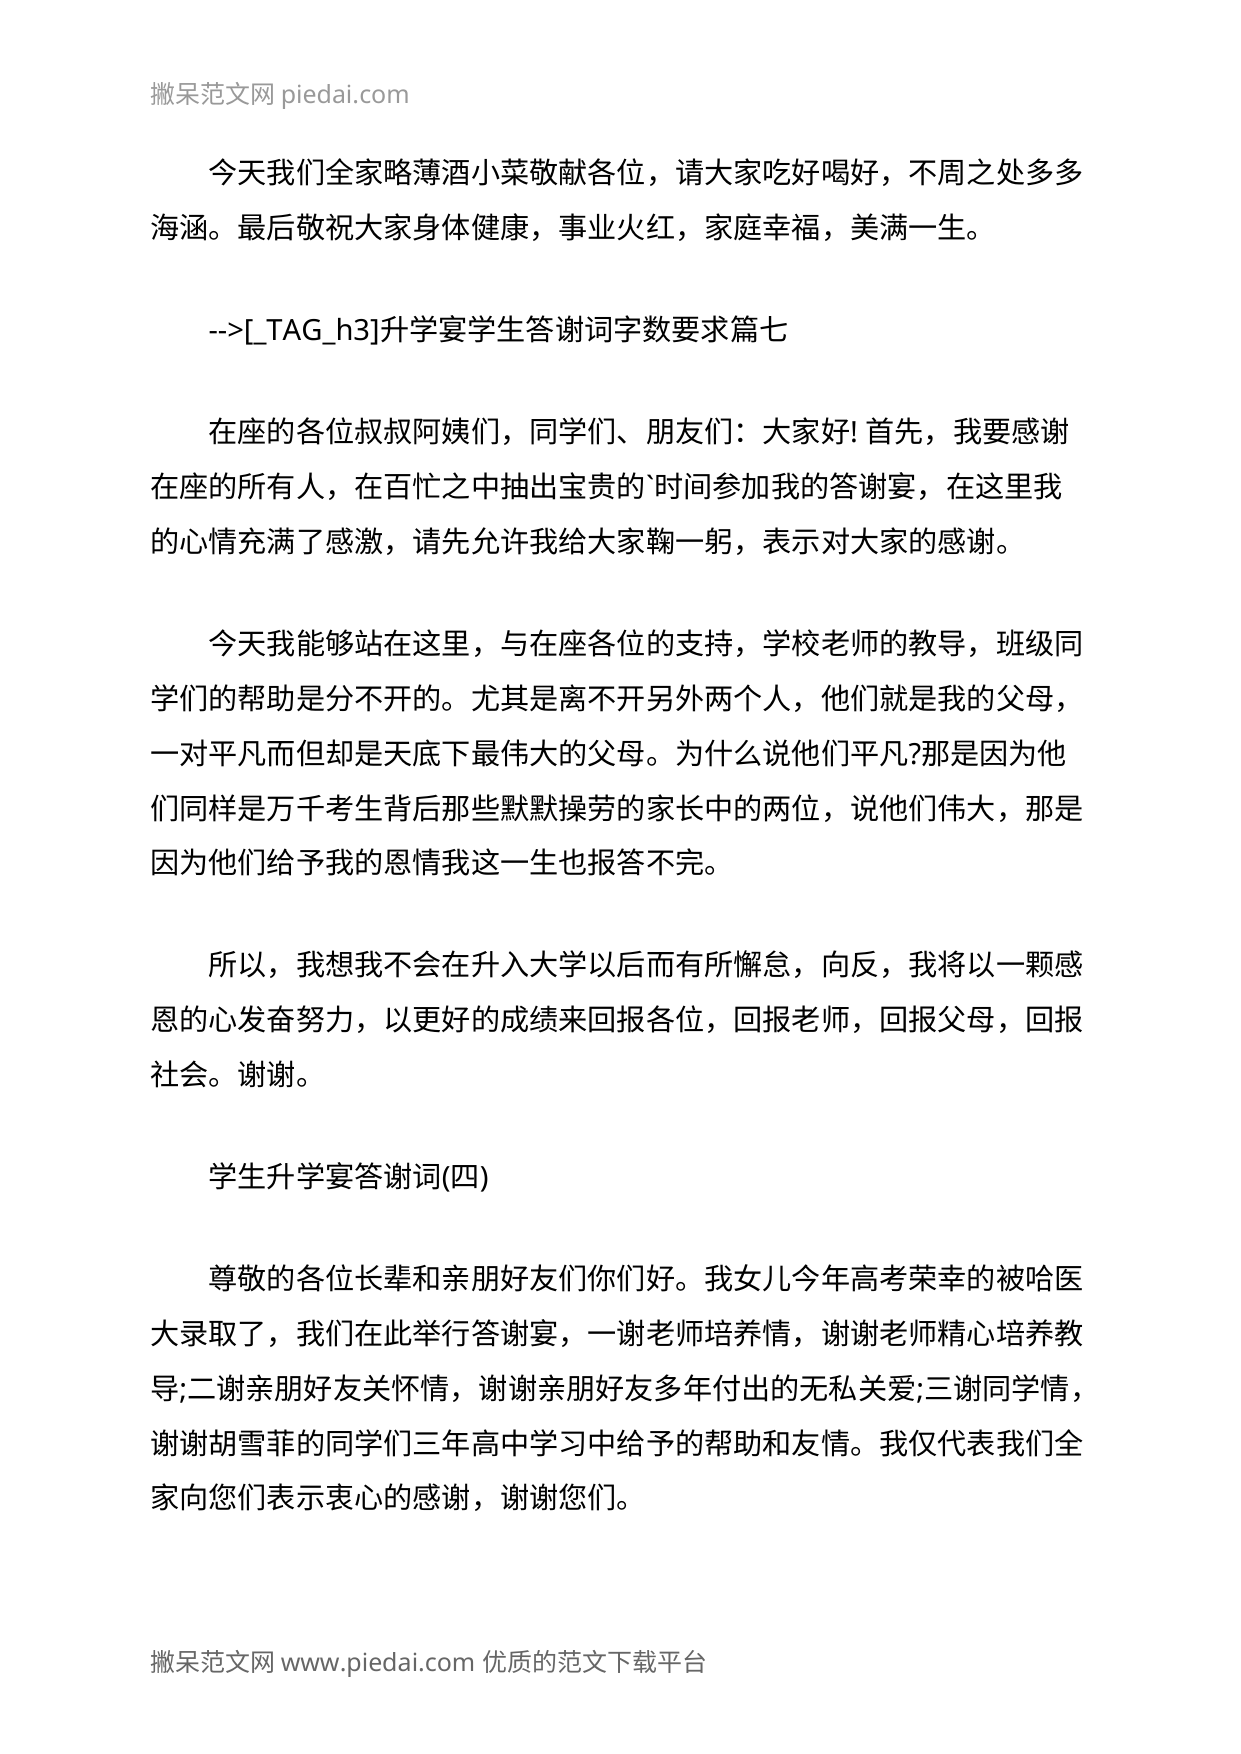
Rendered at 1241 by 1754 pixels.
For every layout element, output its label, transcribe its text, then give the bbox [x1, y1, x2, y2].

text 在座的各位叔叔阿姨们，同学们、朋友们：大家好! 首先，我要感谢在座的所有人，在百忙之中抽出宝贵的`时间参加我的答谢宴，在这里我的心情充满了感激，请先允许我给大家鞠一躬，表示对大家的感谢。 [150, 409, 1090, 561]
text 尊敬的各位长辈和亲朋好友们你们好。我女儿今年高考荣幸的被哈医大录取了，我们在此举行答谢宴，一谢老师培养情，谢谢老师精心培养教导;二谢亲朋好友关怀情，谢谢亲朋好友多年付出的无私关爱;三谢同学情，谢谢胡雪菲的同学们三年高中学习中给予的帮助和友情。我仅代表我们全家向您们表示衷心的感谢，谢谢您们。 [150, 1255, 1090, 1517]
text 所以，我想我不会在升入大学以后而有所懈怠，向反，我将以一颗感恩的心发奋努力，以更好的成绩来回报各位，回报老师，回报父母，回报社会。谢谢。 [150, 942, 1090, 1094]
text 今天我们全家略薄酒小菜敬献各位，请大家吃好喝好，不周之处多多海涵。最后敬祝大家身体健康，事业火红，家庭幸福，美满一生。 [150, 150, 1090, 247]
text -->[_TAG_h3]升学宴学生答谢词字数要求篇七 [150, 307, 1090, 349]
text 今天我能够站在这里，与在座各位的支持，学校老师的教导，班级同学们的帮助是分不开的。尤其是离不开另外两个人，他们就是我的父母，一对平凡而但却是天底下最伟大的父母。为什么说他们平凡?那是因为他们同样是万千考生背后那些默默操劳的家长中的两位，说他们伟大，那是因为他们给予我的恩情我这一生也报答不完。 [150, 620, 1090, 882]
text 学生升学宴答谢词(四) [150, 1153, 1090, 1196]
